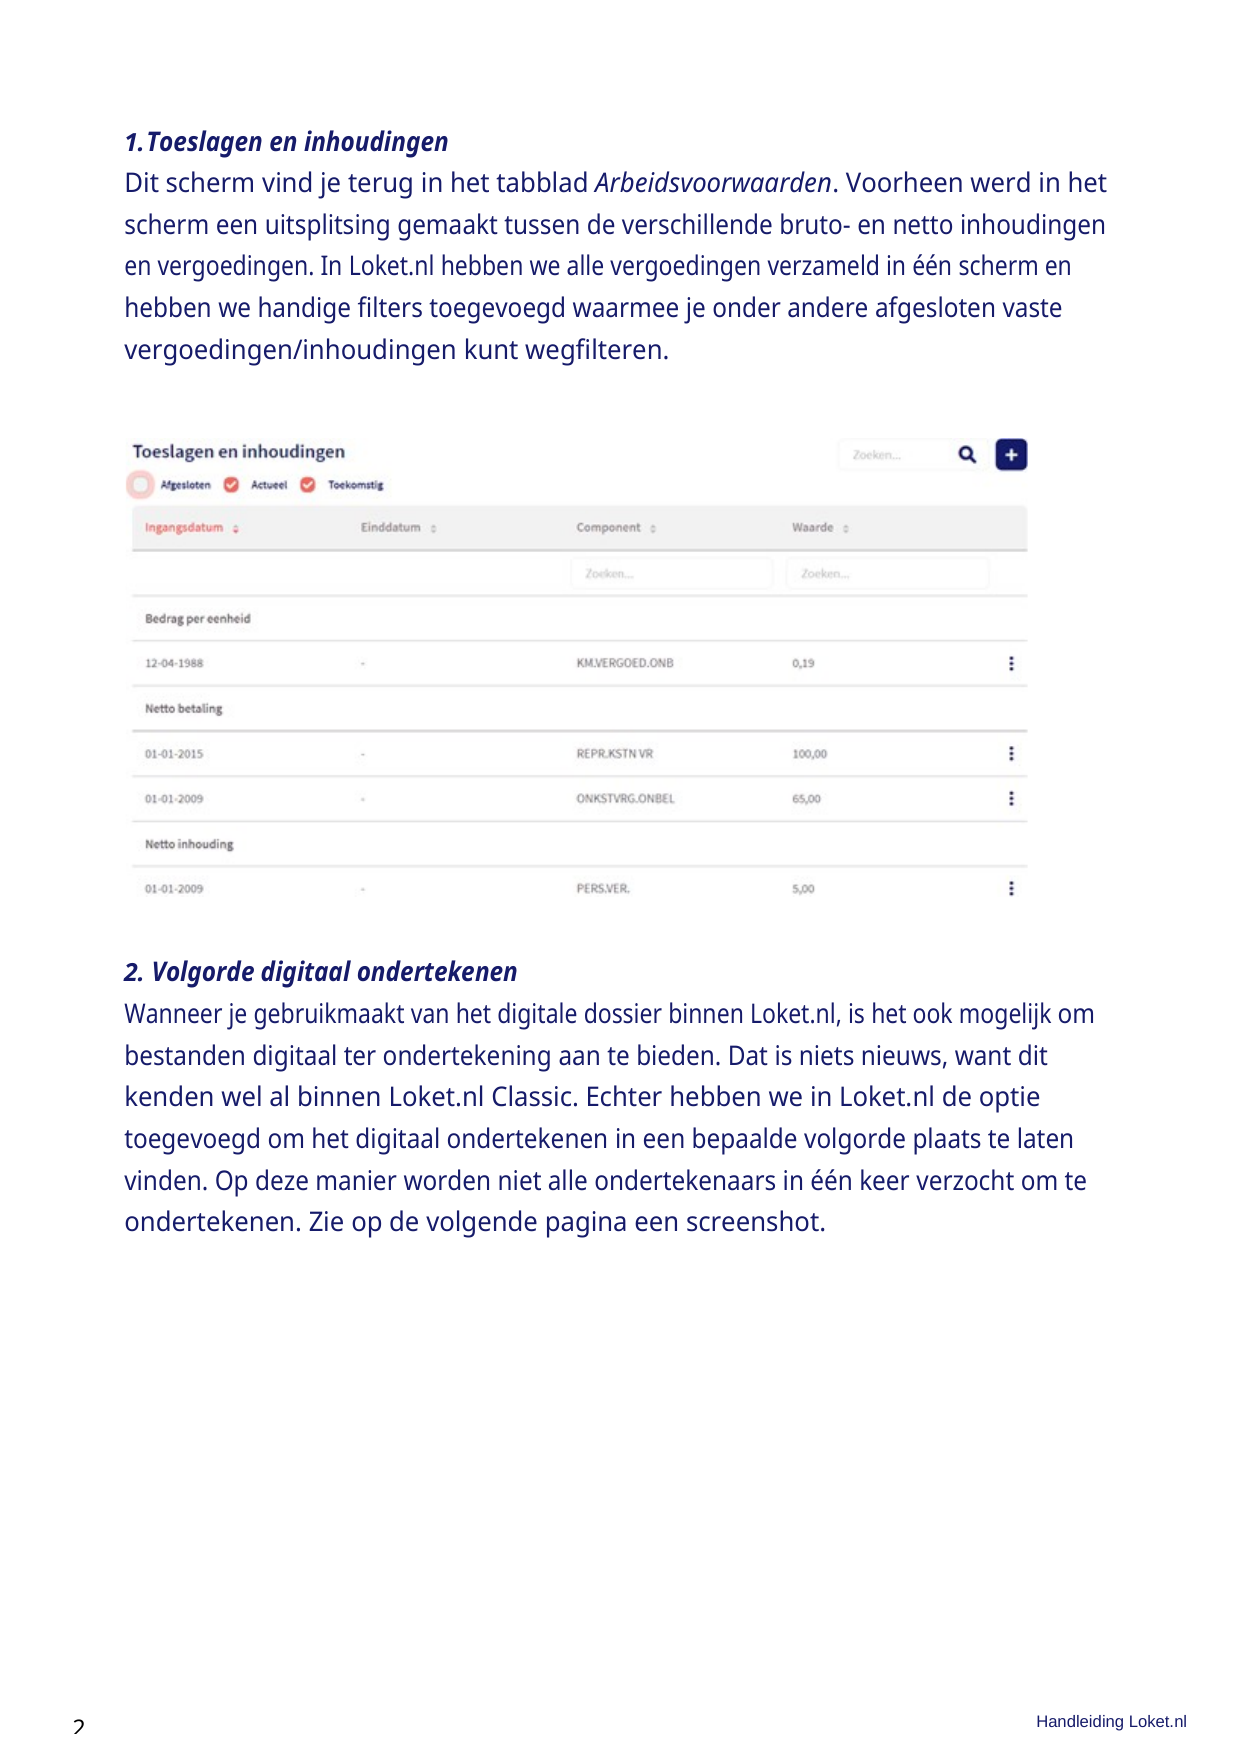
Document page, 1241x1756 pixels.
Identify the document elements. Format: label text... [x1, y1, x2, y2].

subtitle Volgorde digitaal ondertekenen [124, 953, 1132, 990]
picture [125, 438, 1028, 897]
subtitle Toeslagen en inhoudingen [124, 122, 1132, 159]
text Dit scherm vind je terug in het tabblad Arbeidsvoorwaarden. Voorheen werd in het scherm een uitsplitsing gemaakt tussen de verschillende bruto- en netto inhoudingen en vergoedingen. In Loket.nl hebben we alle vergoedingen verzameld in één scherm en hebben we handige filters toegevoegd waarmee je onder andere afgesloten vaste vergoedingen/inhoudingen kunt wegfilteren. [124, 163, 1132, 367]
text Wanneer je gebruikmaakt van het digitale dossier binnen Loket.nl, is het ook mogelijk om bestanden digitaal ter ondertekening aan te bieden. Dat is niets nieuws, want dit kenden wel al binnen Loket.nl Classic. Echter hebben we in Loket.nl de optie toegevoegd om het digitaal ondertekenen in een bepaalde volgorde plaats te laten vinden. Op deze manier worden niet alle ondertekenaars in één keer verzocht om te ondertekenen. Zie op de volgende pagina een screenshot. [124, 994, 1120, 1240]
